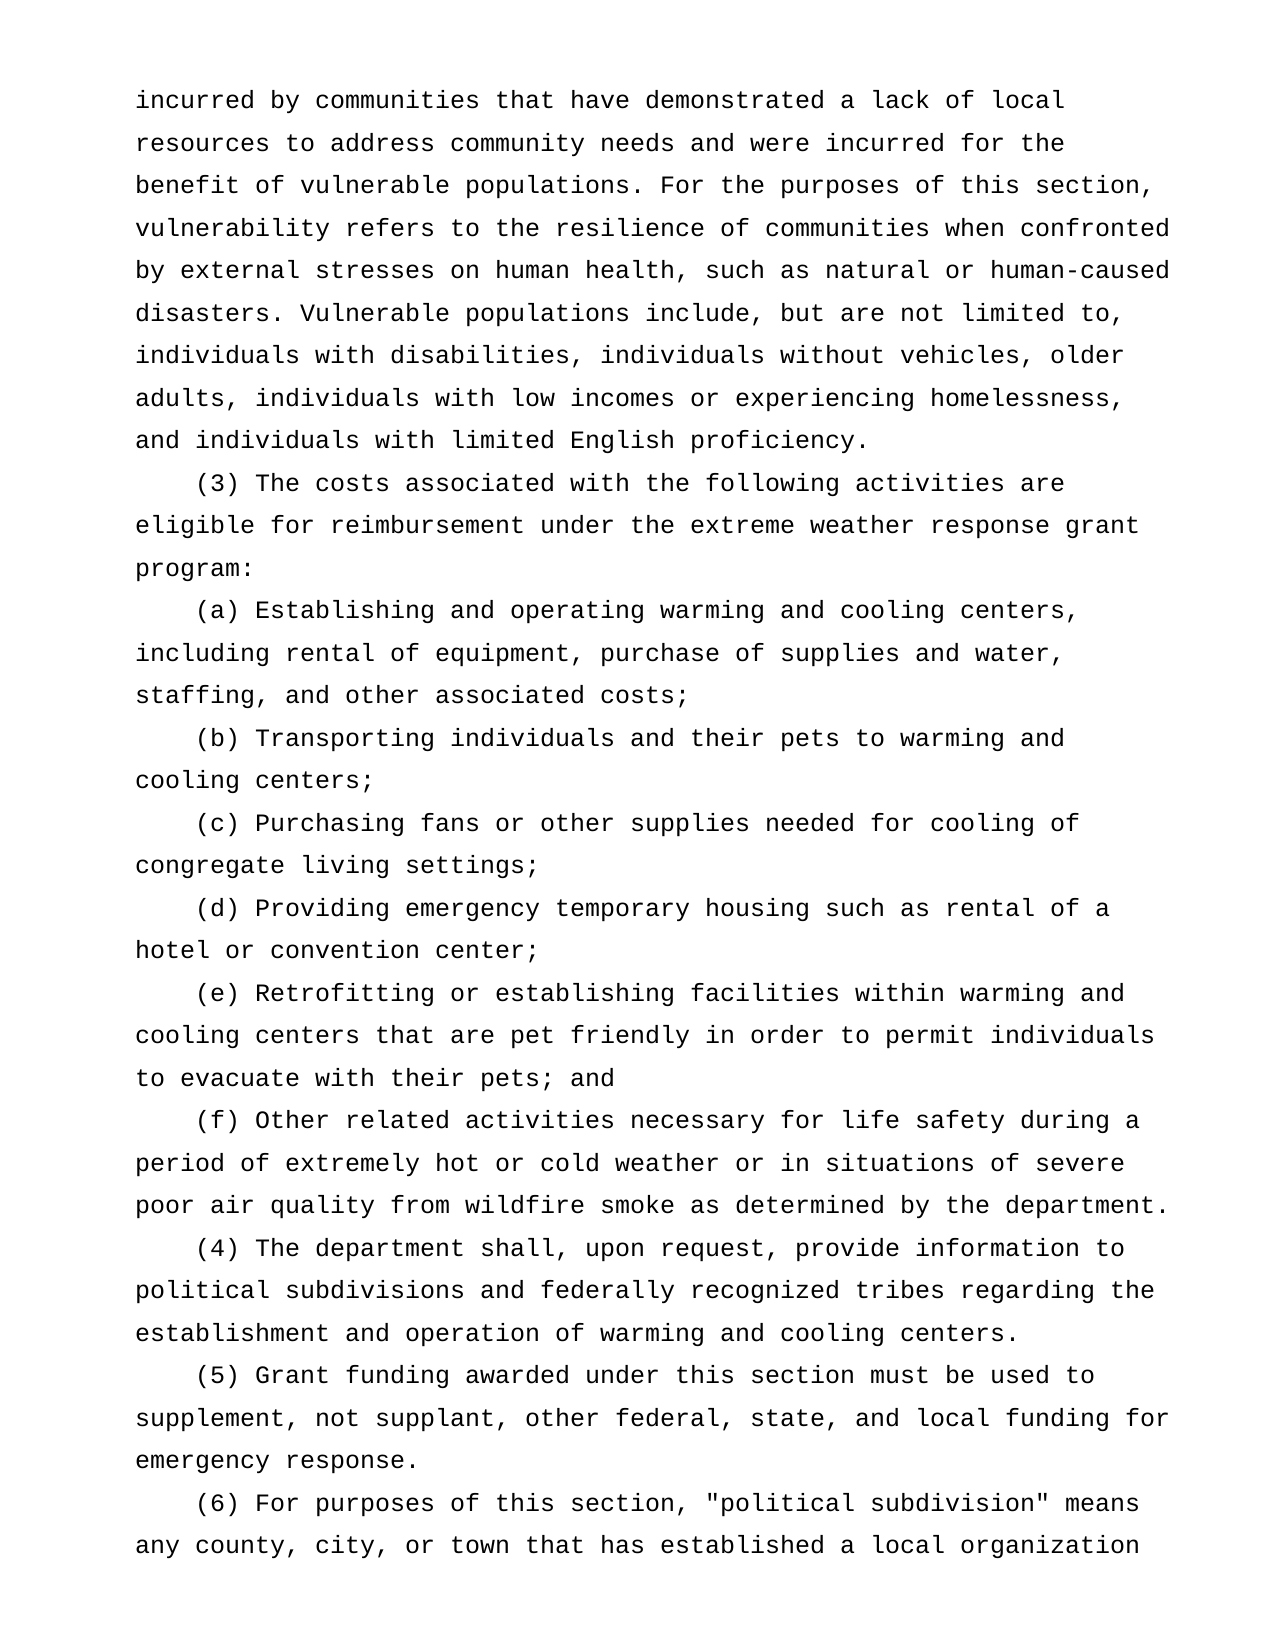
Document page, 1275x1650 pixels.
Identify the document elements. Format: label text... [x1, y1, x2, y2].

text (4) The department shall, upon request, provide information to political subdivisions and federally recognized tribes regarding the establishment and operation of warming and cooling centers. [135, 1222, 1170, 1350]
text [135, 75, 1170, 457]
text (c) Purchasing fans or other supplies needed for cooling of congregate living settings; [135, 797, 1170, 882]
text (e) Retrofitting or establishing facilities within warming and cooling centers that are pet friendly in order to permit individuals to evacuate with their pets; and [135, 967, 1170, 1095]
text (b) Transporting individuals and their pets to warming and cooling centers; [135, 712, 1170, 797]
text (f) Other related activities necessary for life safety during a period of extremely hot or cold weather or in situations of severe poor air quality from wildfire smoke as determined by the department. [135, 1095, 1170, 1222]
text (5) Grant funding awarded under this section must be used to supplement, not supplant, other federal, state, and local funding for emergency response. [135, 1350, 1170, 1477]
text (a) Establishing and operating warming and cooling centers, including rental of equipment, purchase of supplies and water, staffing, and other associated costs; [135, 585, 1170, 712]
text (d) Providing emergency temporary housing such as rental of a hotel or convention center; [135, 882, 1170, 967]
text (3) The costs associated with the following activities are eligible for reimbursement under the extreme weather response grant program: [135, 457, 1170, 585]
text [135, 1477, 1170, 1562]
